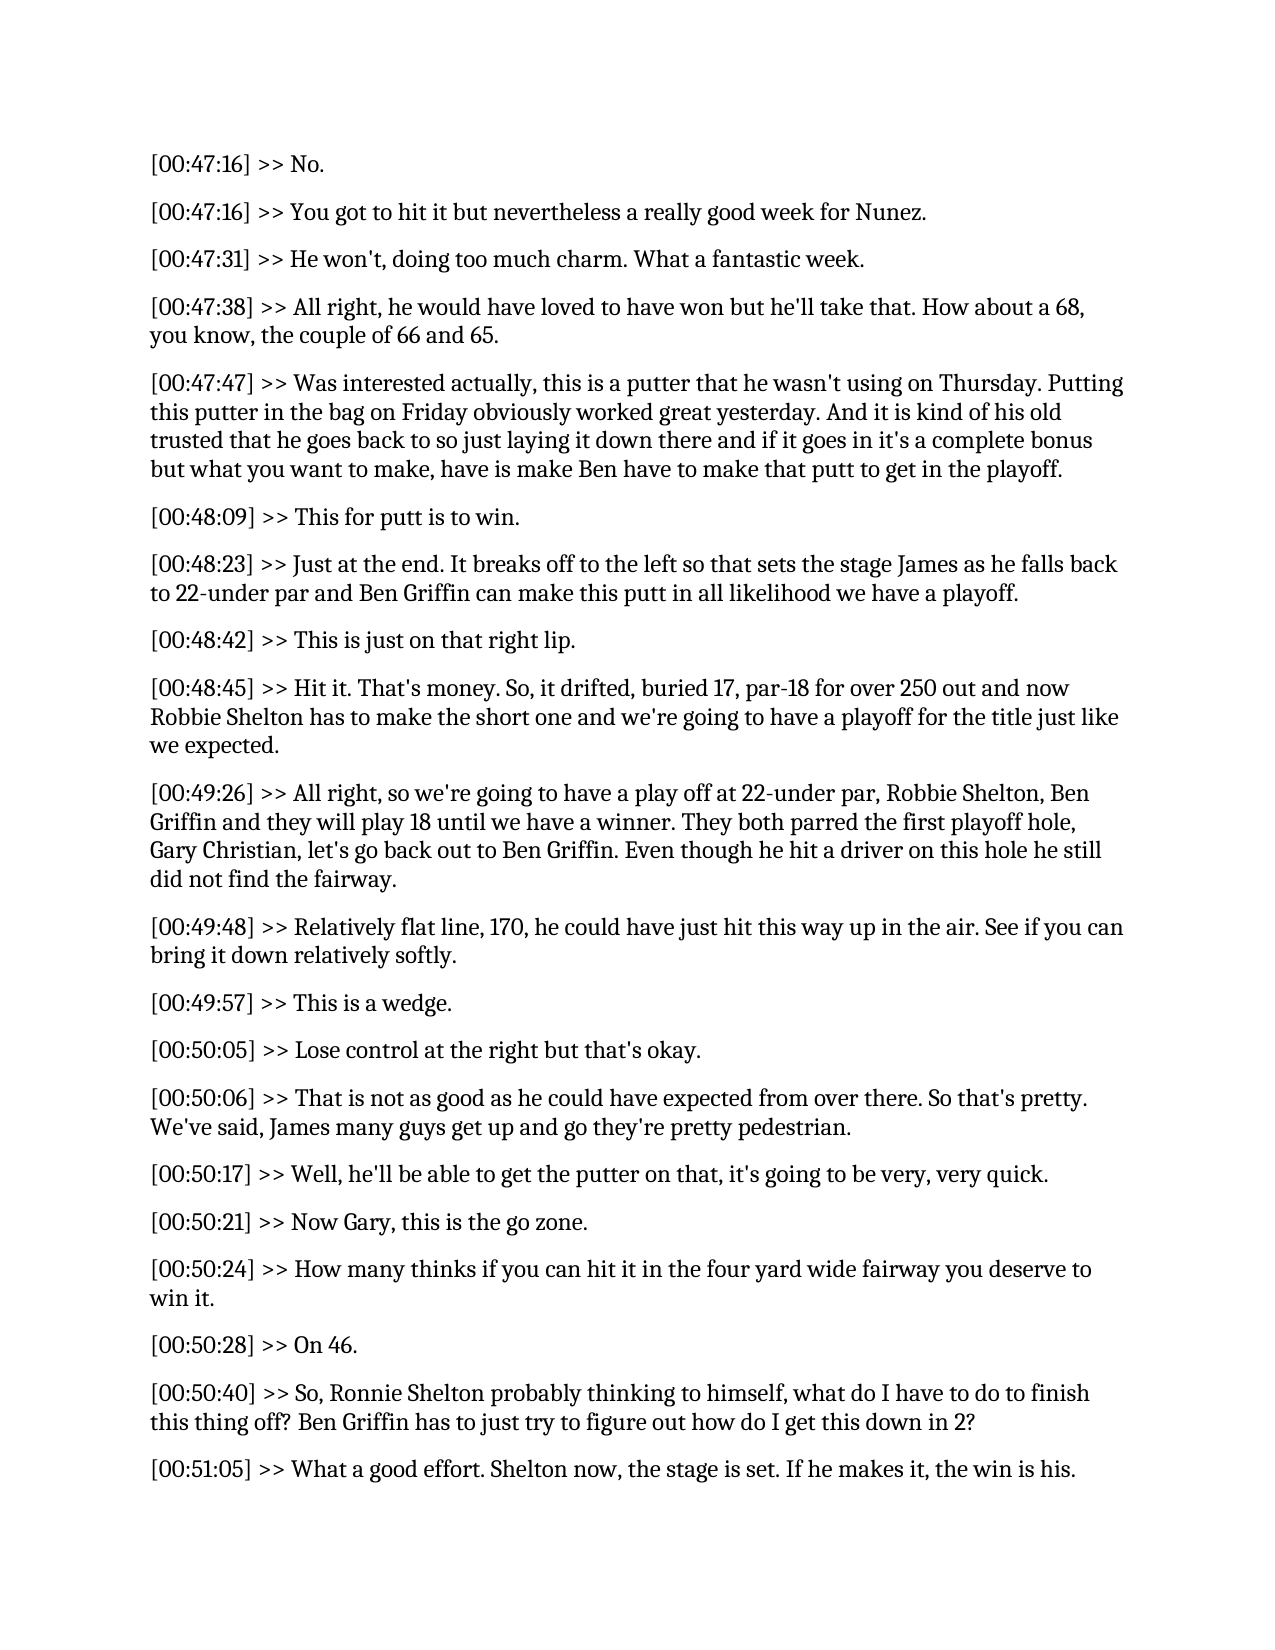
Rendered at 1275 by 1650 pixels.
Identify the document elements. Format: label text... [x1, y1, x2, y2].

text [00:47:38] >> All right, he would have loved to have won but he'll take that. How about a 68, you know, the couple of 66 and 65. [150, 292, 1125, 350]
text [00:50:28] >> On 46. [150, 1331, 1125, 1360]
text [00:50:06] >> That is not as good as he could have expected from over there. So that's pretty. We've said, James many guys get up and go they're pretty pedestrian. [150, 1084, 1125, 1141]
text [00:50:05] >> Lose control at the right but that's okay. [150, 1036, 1125, 1065]
text [00:47:16] >> You got to hit it but nevertheless a really good week for Nunez. [150, 197, 1125, 226]
text [00:50:40] >> So, Ronnie Shelton probably thinking to himself, what do I have to do to finish this thing off? Ben Griffin has to just try to figure out how do I get this down in 2? [150, 1379, 1125, 1436]
text [00:49:26] >> All right, so we're going to have a play off at 22-under par, Robbie Shelton, Ben Griffin and they will play 18 until we have a winner. They both parred the first playoff hole, Gary Christian, let's go back out to Ben Griffin. Even though he hit a driver on this hole he still did not find the fairway. [150, 779, 1125, 894]
text [00:50:21] >> Now Gary, this is the go zone. [150, 1207, 1125, 1236]
text [00:47:47] >> Was interested actually, this is a putter that he wasn't using on Thursday. Putting this putter in the bag on Friday obviously worked great yesterday. And it is kind of his old trusted that he goes back to so just laying it down there and if it goes in it's a complete bonus but what you want to make, have is make Ben have to make that putt to get in the playoff. [150, 369, 1125, 484]
text [00:48:42] >> This is just on that right lip. [150, 626, 1125, 655]
text [00:51:05] >> What a good effort. Shelton now, the stage is set. If he makes it, the win is his. [150, 1455, 1125, 1484]
text [00:49:48] >> Relatively flat line, 170, he could have just hit this way up in the air. See if you can bring it down relatively softly. [150, 912, 1125, 970]
text [00:47:16] >> No. [150, 150, 1125, 179]
text [00:48:09] >> This for putt is to win. [150, 502, 1125, 531]
text [00:50:24] >> How many thinks if you can hit it in the four yard wide fairway you deserve to win it. [150, 1255, 1125, 1312]
text [00:47:31] >> He won't, doing too much charm. What a fantastic week. [150, 245, 1125, 274]
text [00:48:45] >> Hit it. That's money. So, it drifted, buried 17, par-18 for over 250 out and now Robbie Shelton has to make the short one and we're going to have a playoff for the title just like we expected. [150, 674, 1125, 760]
text [00:49:57] >> This is a wedge. [150, 989, 1125, 1017]
text [00:50:17] >> Well, he'll be able to get the putter on that, it's going to be very, very quick. [150, 1160, 1125, 1189]
text [00:48:23] >> Just at the end. It breaks off to the left so that sets the stage James as he falls back to 22-under par and Ben Griffin can make this putt in all likelihood we have a playoff. [150, 550, 1125, 607]
